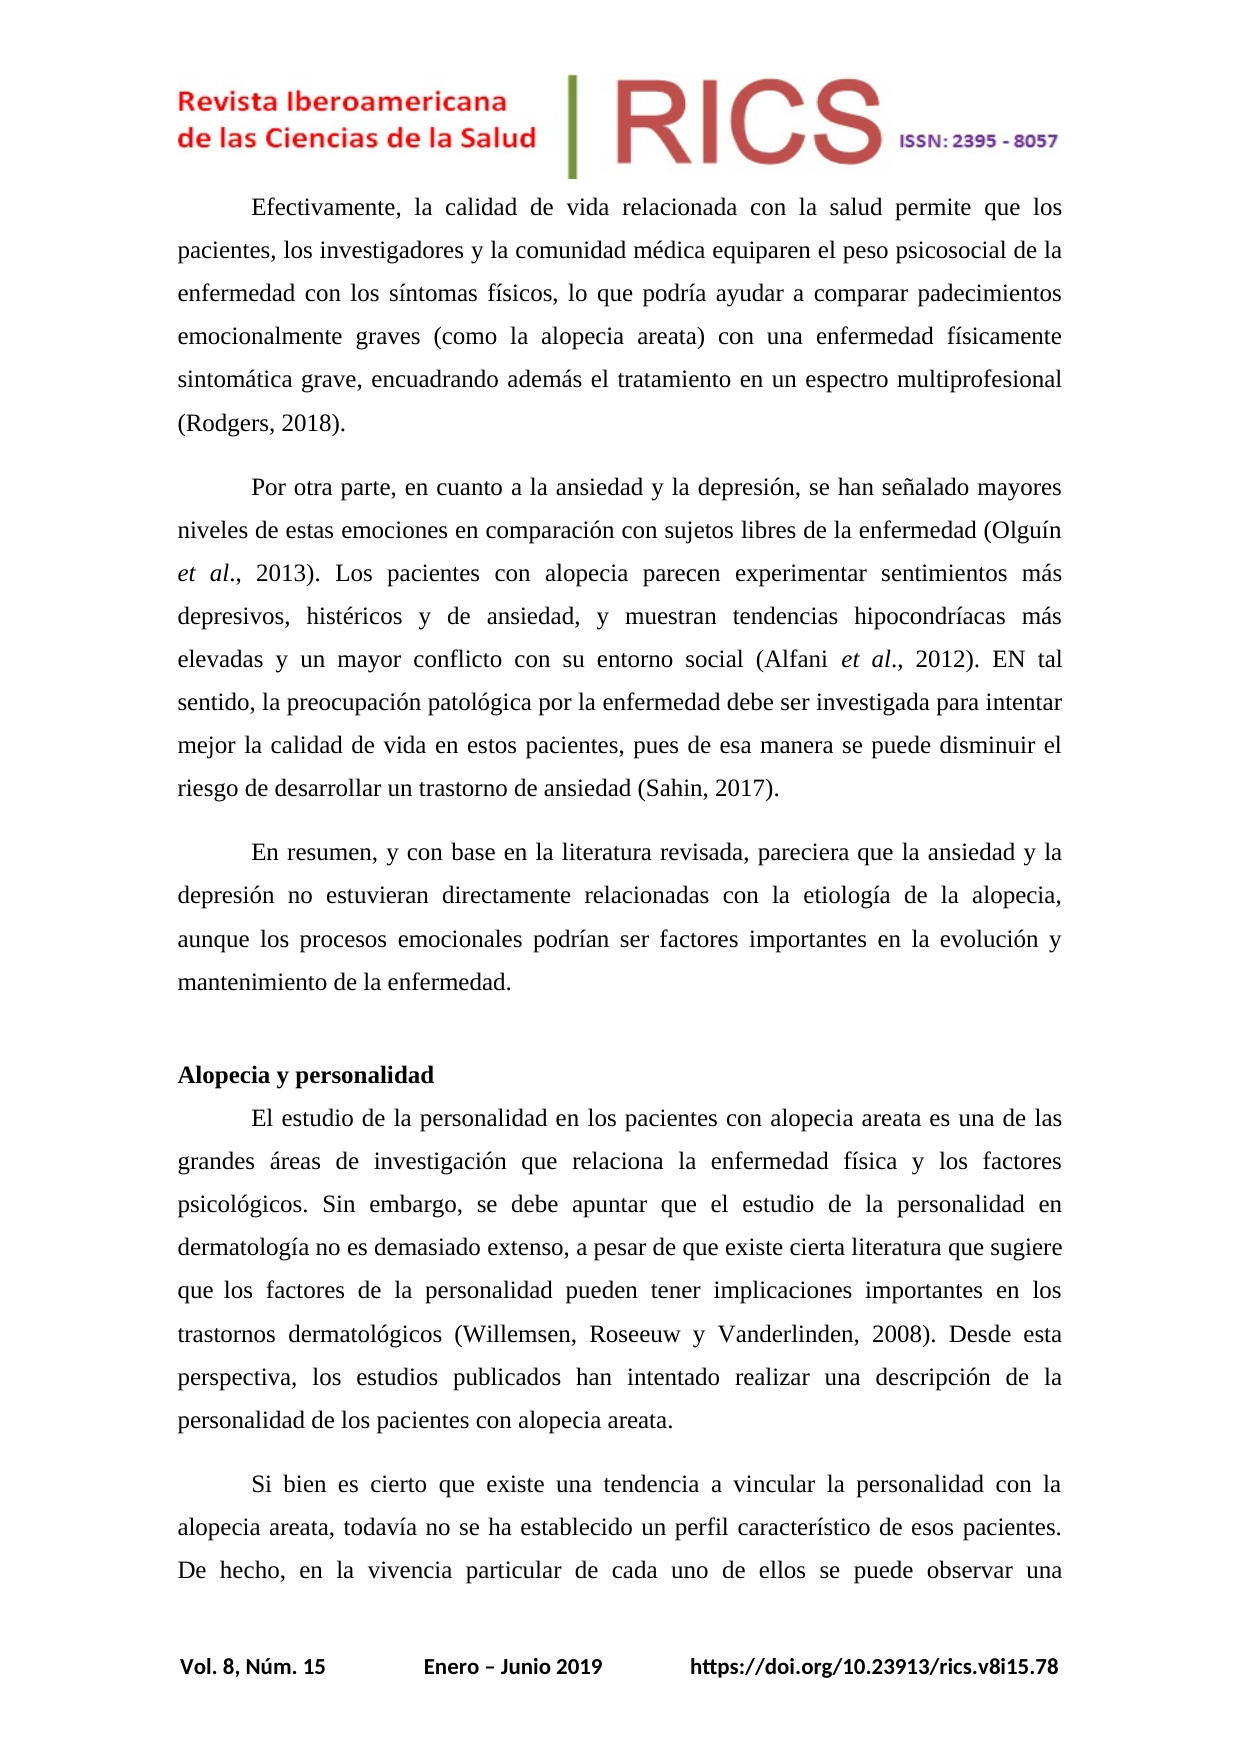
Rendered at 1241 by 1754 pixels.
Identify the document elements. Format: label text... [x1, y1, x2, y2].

picture [177, 73, 1063, 179]
text El estudio de la personalidad en los pacientes con alopecia areata es una de las grandes áreas de investigación que relaciona la enfermedad física y los factores psicológicos. Sin embargo, se debe apuntar que el estudio de la personalidad en dermatología no es demasiado extenso, a pesar de que existe cierta literatura que sugiere que los factores de la personalidad pueden tener implicaciones importantes en los trastornos dermatológicos (Willemsen, Roseeuw y Vanderlinden, 2008). Desde esta perspectiva, los estudios publicados han intentado realizar una descripción de la personalidad de los pacientes con alopecia areata. [177, 1103, 1063, 1434]
text Por otra parte, en cuanto a la ansiedad y la depresión, se han señalado mayores niveles de estas emociones en comparación con sujetos libres de la enfermedad (Olguín et al., 2013). Los pacientes con alopecia parecen experimentar sentimientos más depresivos, histéricos y de ansiedad, y muestran tendencias hipocondríacas más elevadas y un mayor conflicto con su entorno social (Alfani et al., 2012). EN tal sentido, la preocupación patológica por la enfermedad debe ser investigada para intentar mejor la calidad de vida en estos pacientes, pues de esa manera se puede disminuir el riesgo de desarrollar un trastorno de ansiedad (Sahin, 2017). [177, 472, 1063, 802]
subtitle Alopecia y personalidad [177, 1060, 1063, 1089]
text En resumen, y con base en la literatura revisada, pareciera que la ansiedad y la depresión no estuvieran directamente relacionadas con la etiología de la alopecia, aunque los procesos emocionales podrían ser factores importantes en la evolución y mantenimiento de la enfermedad. [177, 837, 1063, 996]
text Efectivamente, la calidad de vida relacionada con la salud permite que los pacientes, los investigadores y la comunidad médica equiparen el peso psicosocial de la enfermedad con los síntomas físicos, lo que podría ayudar a comparar padecimientos emocionalmente graves (como la alopecia areata) con una enfermedad físicamente sintomática grave, encuadrando además el tratamiento en un espectro multiprofesional (Rodgers, 2018). [177, 192, 1063, 436]
